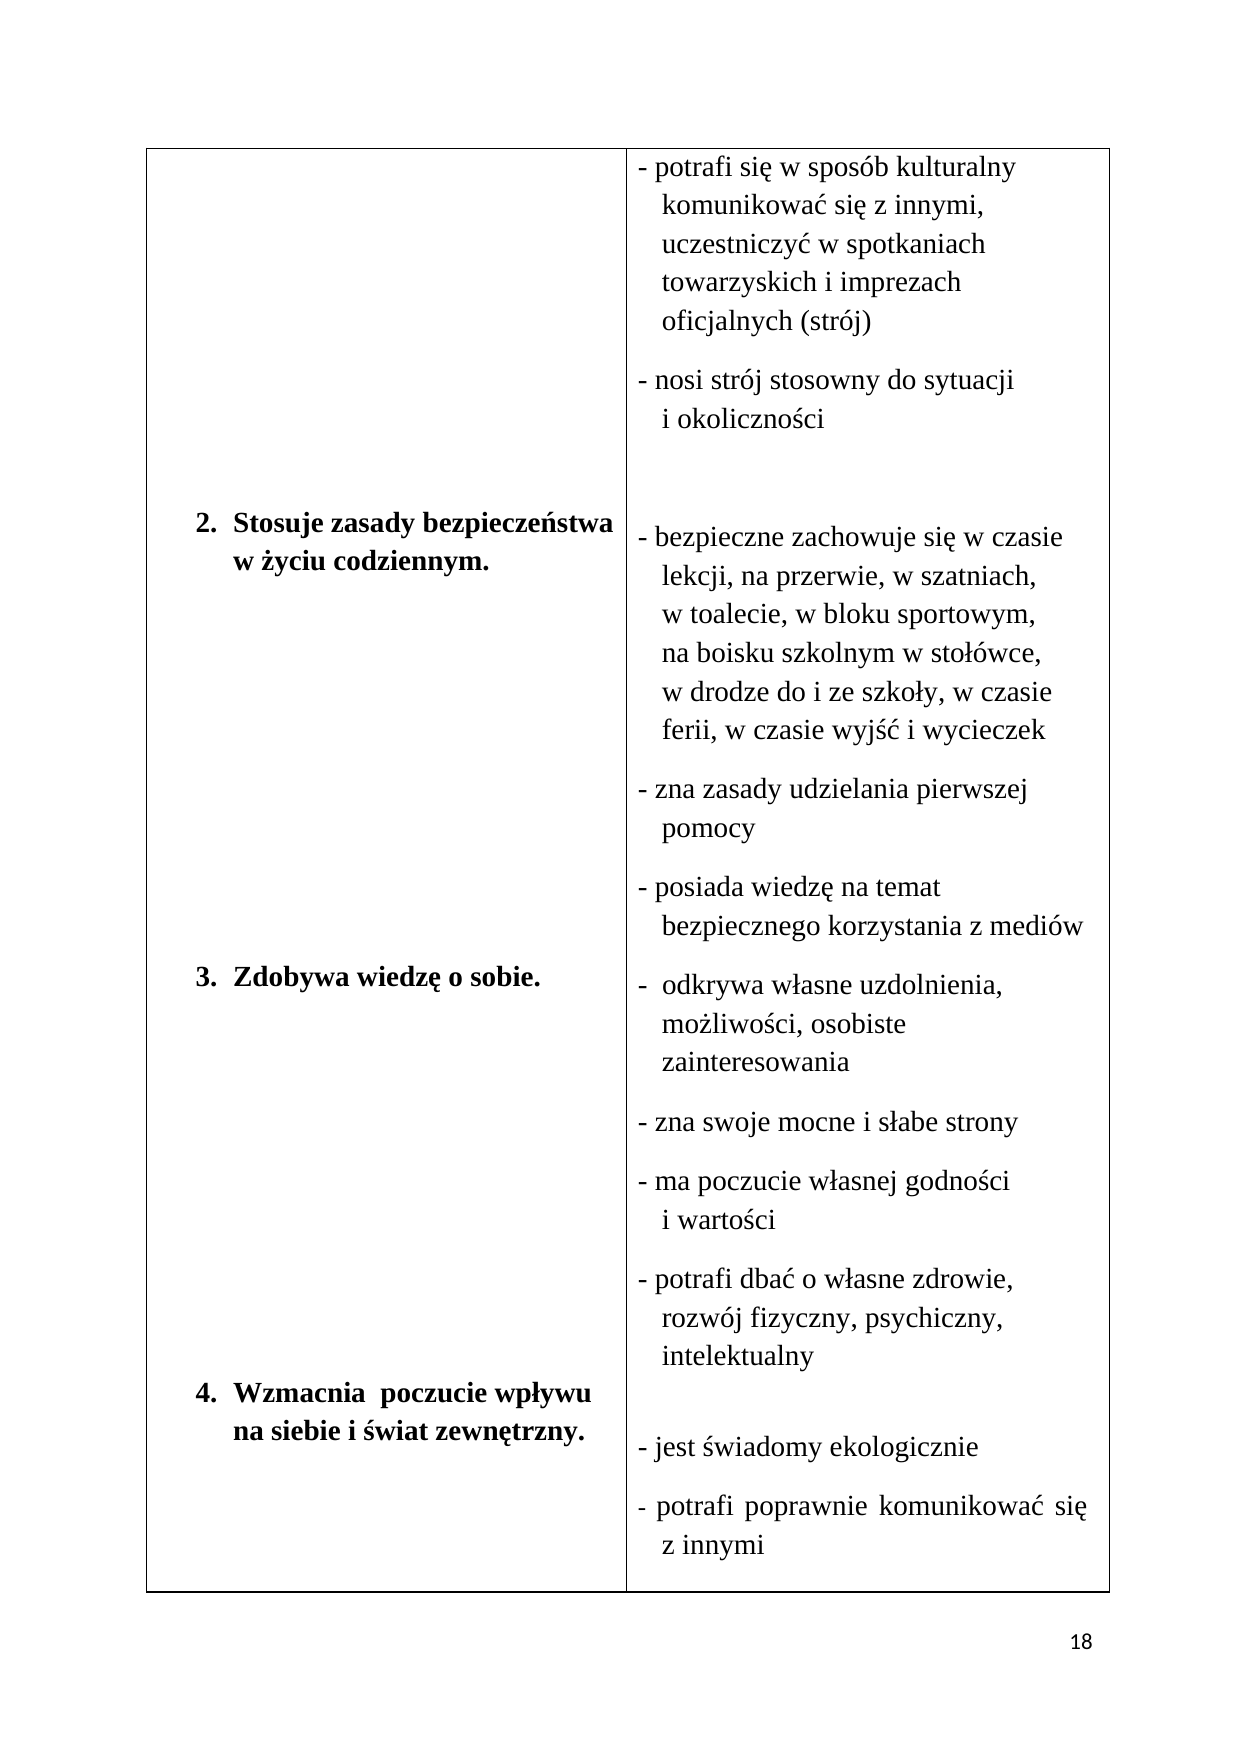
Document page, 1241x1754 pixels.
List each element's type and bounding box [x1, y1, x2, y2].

table_cell [147, 149, 626, 1591]
table_cell [627, 149, 1109, 1591]
